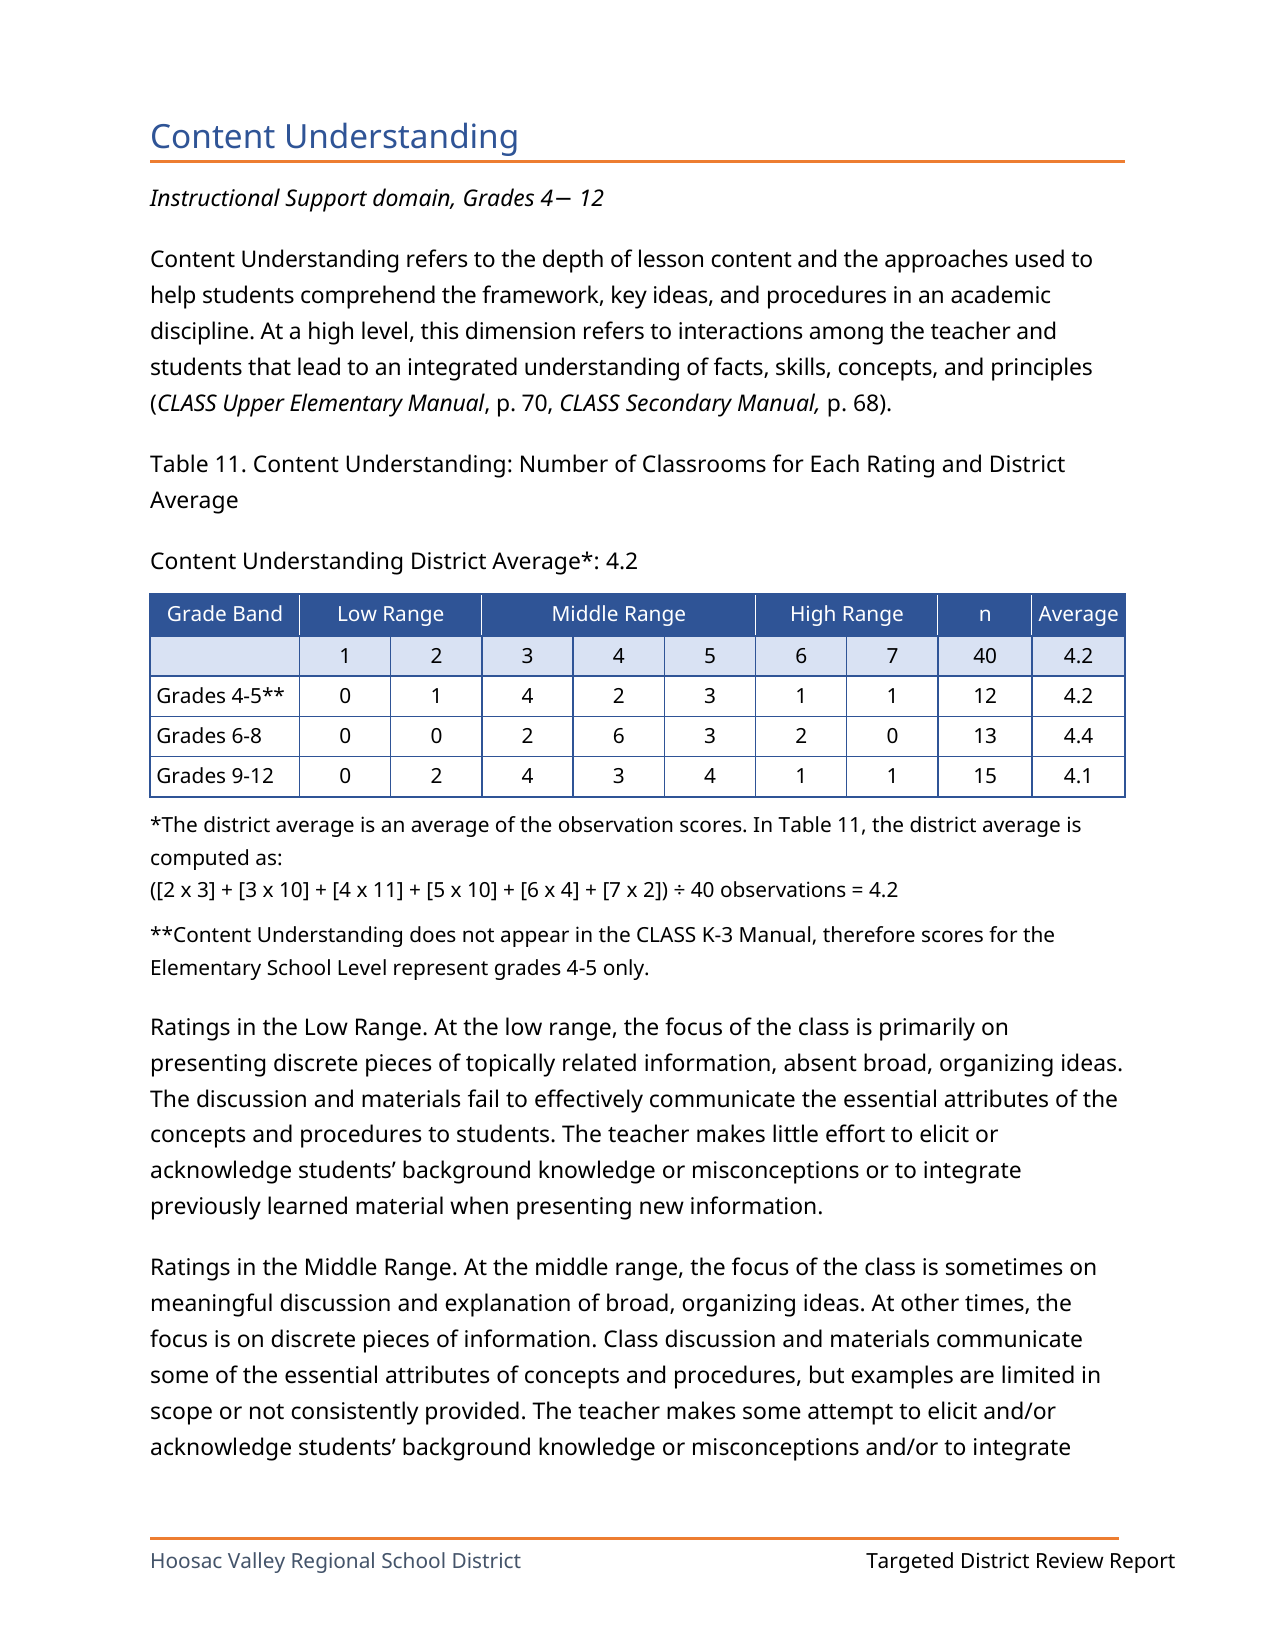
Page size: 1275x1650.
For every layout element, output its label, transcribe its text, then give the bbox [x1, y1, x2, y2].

table_cell 4 [574, 637, 664, 675]
table_header Average [1032, 595, 1124, 635]
table_cell 1 [300, 637, 390, 675]
table_cell 13 [939, 717, 1031, 756]
table_cell Grades 9-12 [151, 757, 299, 796]
table_cell 3 [483, 637, 572, 675]
table_cell 2 [574, 677, 664, 716]
table_cell 4.2 [1033, 637, 1124, 675]
title Table 11. Content Understanding: Number of Classrooms for Each Rating and District Average [150, 448, 1125, 515]
text *The district average is an average of the observation scores. In Table 11, the district average is computed as: ([2 x 3] + [3 x 10] + [4 x 11] + [5 x 10] + [6 x 4] + [7 x 2]) ÷ 40 observations = 4.2 [150, 810, 1125, 904]
table_cell 0 [300, 677, 390, 716]
table_cell 3 [665, 677, 755, 716]
table_header High Range [756, 595, 937, 635]
table_header n [938, 595, 1031, 635]
table_cell Grades 6-8 [151, 717, 299, 756]
table_cell 2 [391, 637, 481, 675]
subtitle Content Understanding [150, 112, 1125, 160]
table_cell 12 [939, 677, 1031, 716]
table_cell 3 [665, 717, 755, 756]
table_header Grade Band [151, 595, 299, 635]
table_header Low Range [300, 595, 481, 635]
table_cell 1 [847, 677, 937, 716]
text Content Understanding refers to the depth of lesson content and the approaches used to help students comprehend the framework, key ideas, and procedures in an academic discipline. At a high level, this dimension refers to interactions among the teacher and students that lead to an integrated understanding of facts, skills, concepts, and principles (CLASS Upper Elementary Manual, p. 70, CLASS Secondary Manual, p. 68). [150, 243, 1125, 418]
table_cell 7 [847, 637, 937, 675]
table_cell 4.1 [1033, 757, 1124, 796]
table_cell 4.2 [1033, 677, 1124, 716]
table_cell 0 [300, 757, 390, 796]
table_cell 4.4 [1033, 717, 1124, 756]
table_cell 3 [574, 757, 664, 796]
table_cell 4 [483, 757, 572, 796]
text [150, 1251, 1125, 1462]
table_cell Grades 4-5** [151, 677, 299, 716]
table_cell 6 [756, 637, 846, 675]
table_cell 5 [665, 637, 755, 675]
table_cell 0 [300, 717, 390, 756]
table_cell 1 [756, 757, 846, 796]
table_cell 1 [756, 677, 846, 716]
table_cell 2 [483, 717, 572, 756]
text **Content Understanding does not appear in the CLASS K-3 Manual, therefore scores for the Elementary School Level represent grades 4-5 only. [150, 920, 1125, 981]
table_cell 1 [391, 677, 481, 716]
text Content Understanding District Average*: 4.2 [150, 545, 1125, 576]
table_cell [151, 637, 299, 675]
table_cell 15 [939, 757, 1031, 796]
table_cell 40 [939, 637, 1031, 675]
table_cell 1 [847, 757, 937, 796]
table_cell 2 [391, 757, 481, 796]
table_cell 0 [391, 717, 481, 756]
table_cell 4 [483, 677, 572, 716]
table_cell 2 [756, 717, 846, 756]
table_cell 4 [665, 757, 755, 796]
table_header Middle Range [482, 595, 755, 635]
table_cell 0 [847, 717, 937, 756]
table_cell 6 [574, 717, 664, 756]
text Ratings in the Low Range. At the low range, the focus of the class is primarily on presenting discrete pieces of topically related information, absent broad, organizing ideas. The discussion and materials fail to effectively communicate the essential attributes of the concepts and procedures to students. The teacher makes little effort to elicit or acknowledge students’ background knowledge or misconceptions or to integrate previously learned material when presenting new information. [150, 1011, 1125, 1222]
text Instructional Support domain, Grades 4− 12 [150, 182, 1125, 214]
